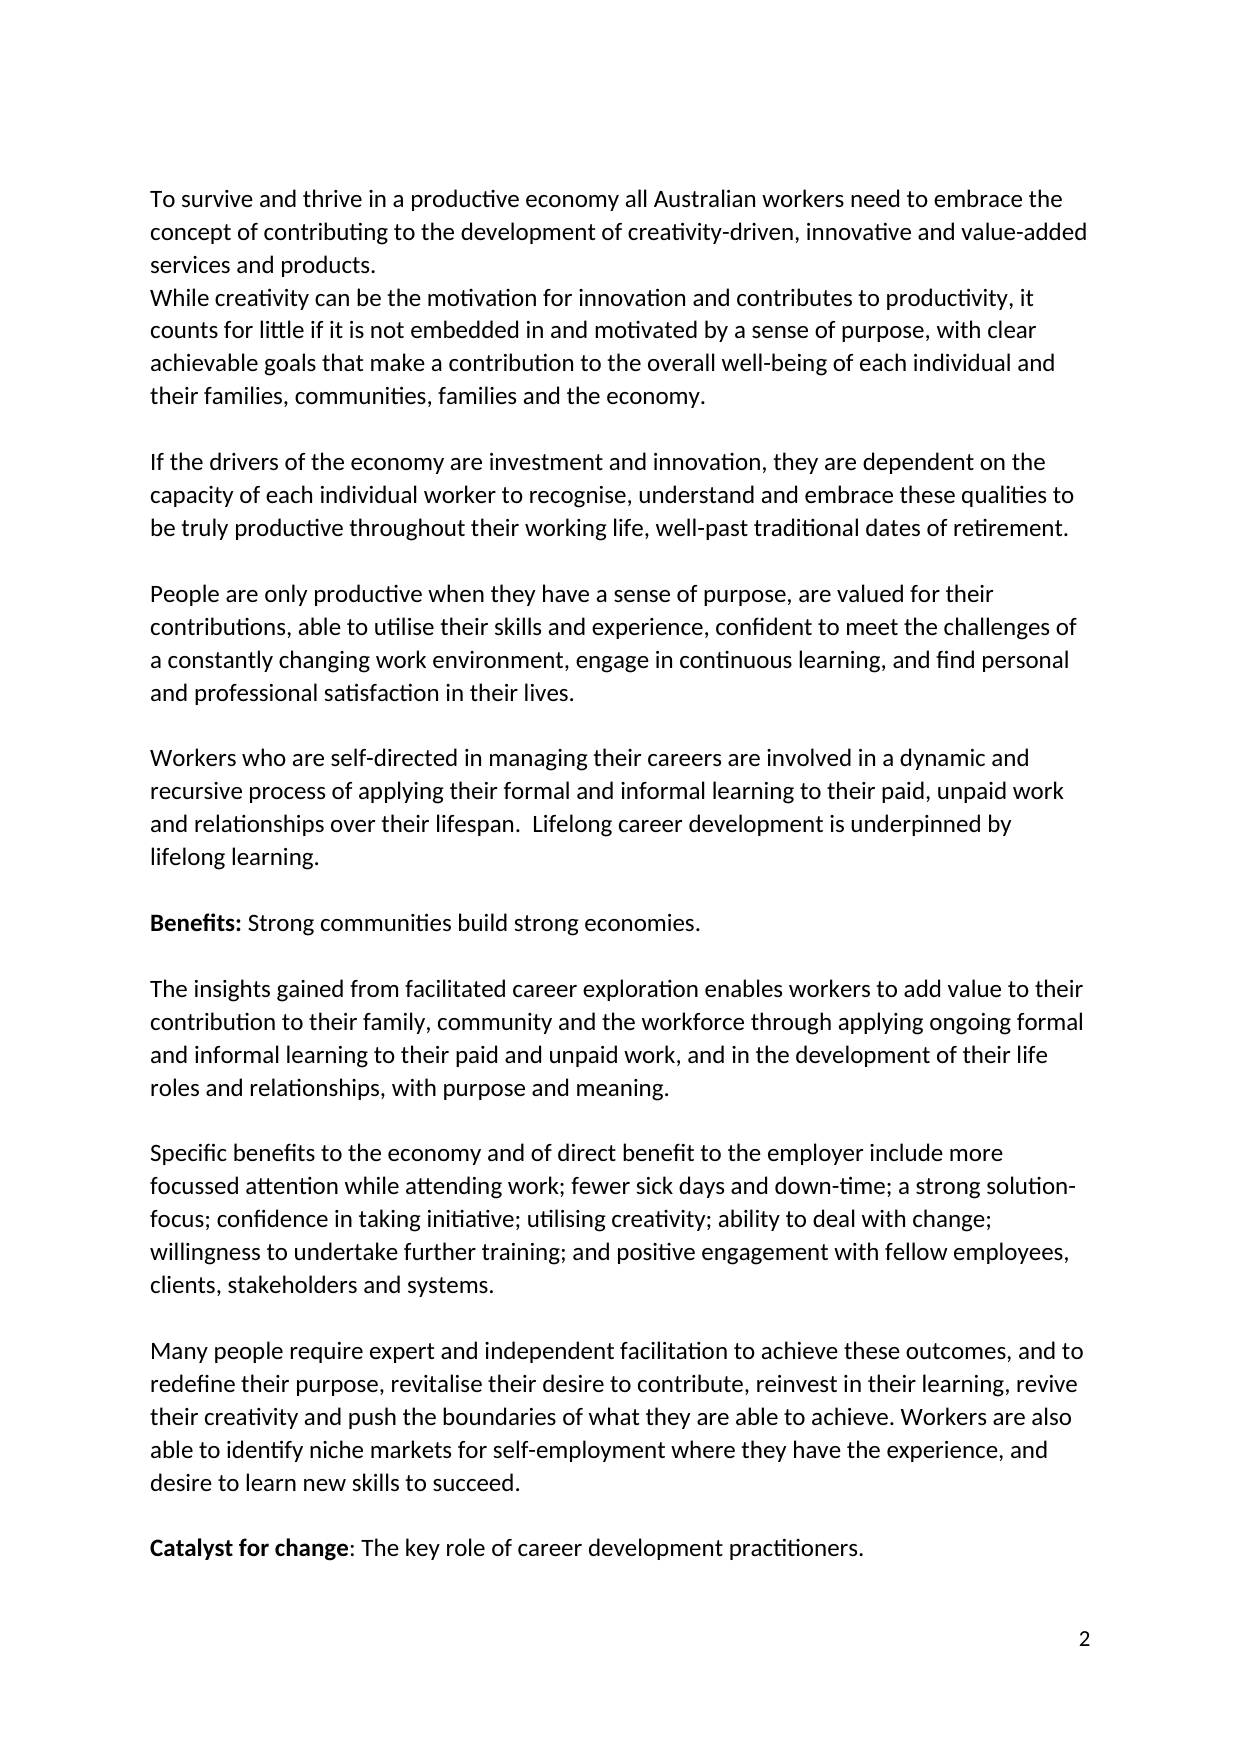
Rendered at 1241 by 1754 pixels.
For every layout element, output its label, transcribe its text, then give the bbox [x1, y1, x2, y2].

text Benefits: Strong communities build strong economies. [150, 907, 1090, 938]
text If the drivers of the economy are investment and innovation, they are dependent on the capacity of each individual worker to recognise, understand and embrace these qualities to be truly productive throughout their working life, well-past traditional dates of retirement. [150, 446, 1090, 543]
text Workers who are self-directed in managing their careers are involved in a dynamic and recursive process of applying their formal and informal learning to their paid, unpaid work and relationships over their lifespan. Lifelong career development is underpinned by lifelong learning. [150, 742, 1090, 872]
text Specific benefits to the economy and of direct benefit to the employer include more focussed attention while attending work; fewer sick days and down-time; a strong solution-focus; confidence in taking initiative; utilising creativity; ability to deal with change; willingness to undertake further training; and positive engagement with fellow employees, clients, stakeholders and systems. [150, 1137, 1090, 1300]
text While creativity can be the motivation for innovation and contributes to productivity, it counts for little if it is not embedded in and motivated by a sense of purpose, with clear achievable goals that make a contribution to the overall well-being of each individual and their families, communities, families and the economy. [150, 282, 1090, 411]
text The insights gained from facilitated career exploration enables workers to add value to their contribution to their family, community and the workforce through applying ongoing formal and informal learning to their paid and unpaid work, and in the development of their life roles and relationships, with purpose and meaning. [150, 973, 1090, 1102]
text Many people require expert and independent facilitation to achieve these outcomes, and to redefine their purpose, revitalise their desire to contribute, reinvest in their learning, revive their creativity and push the boundaries of what they are able to achieve. Workers are also able to identify niche markets for self-employment where they have the experience, and desire to learn new skills to succeed. [150, 1335, 1090, 1497]
text People are only productive when they have a sense of purpose, are valued for their contributions, able to utilise their skills and experience, confident to meet the challenges of a constantly changing work environment, engage in continuous learning, and find personal and professional satisfaction in their lives. [150, 578, 1090, 707]
text Catalyst for change: The key role of career development practitioners. [150, 1532, 1090, 1563]
text To survive and thrive in a productive economy all Australian workers need to embrace the concept of contributing to the development of creativity-driven, innovative and value-added services and products. [150, 183, 1090, 279]
